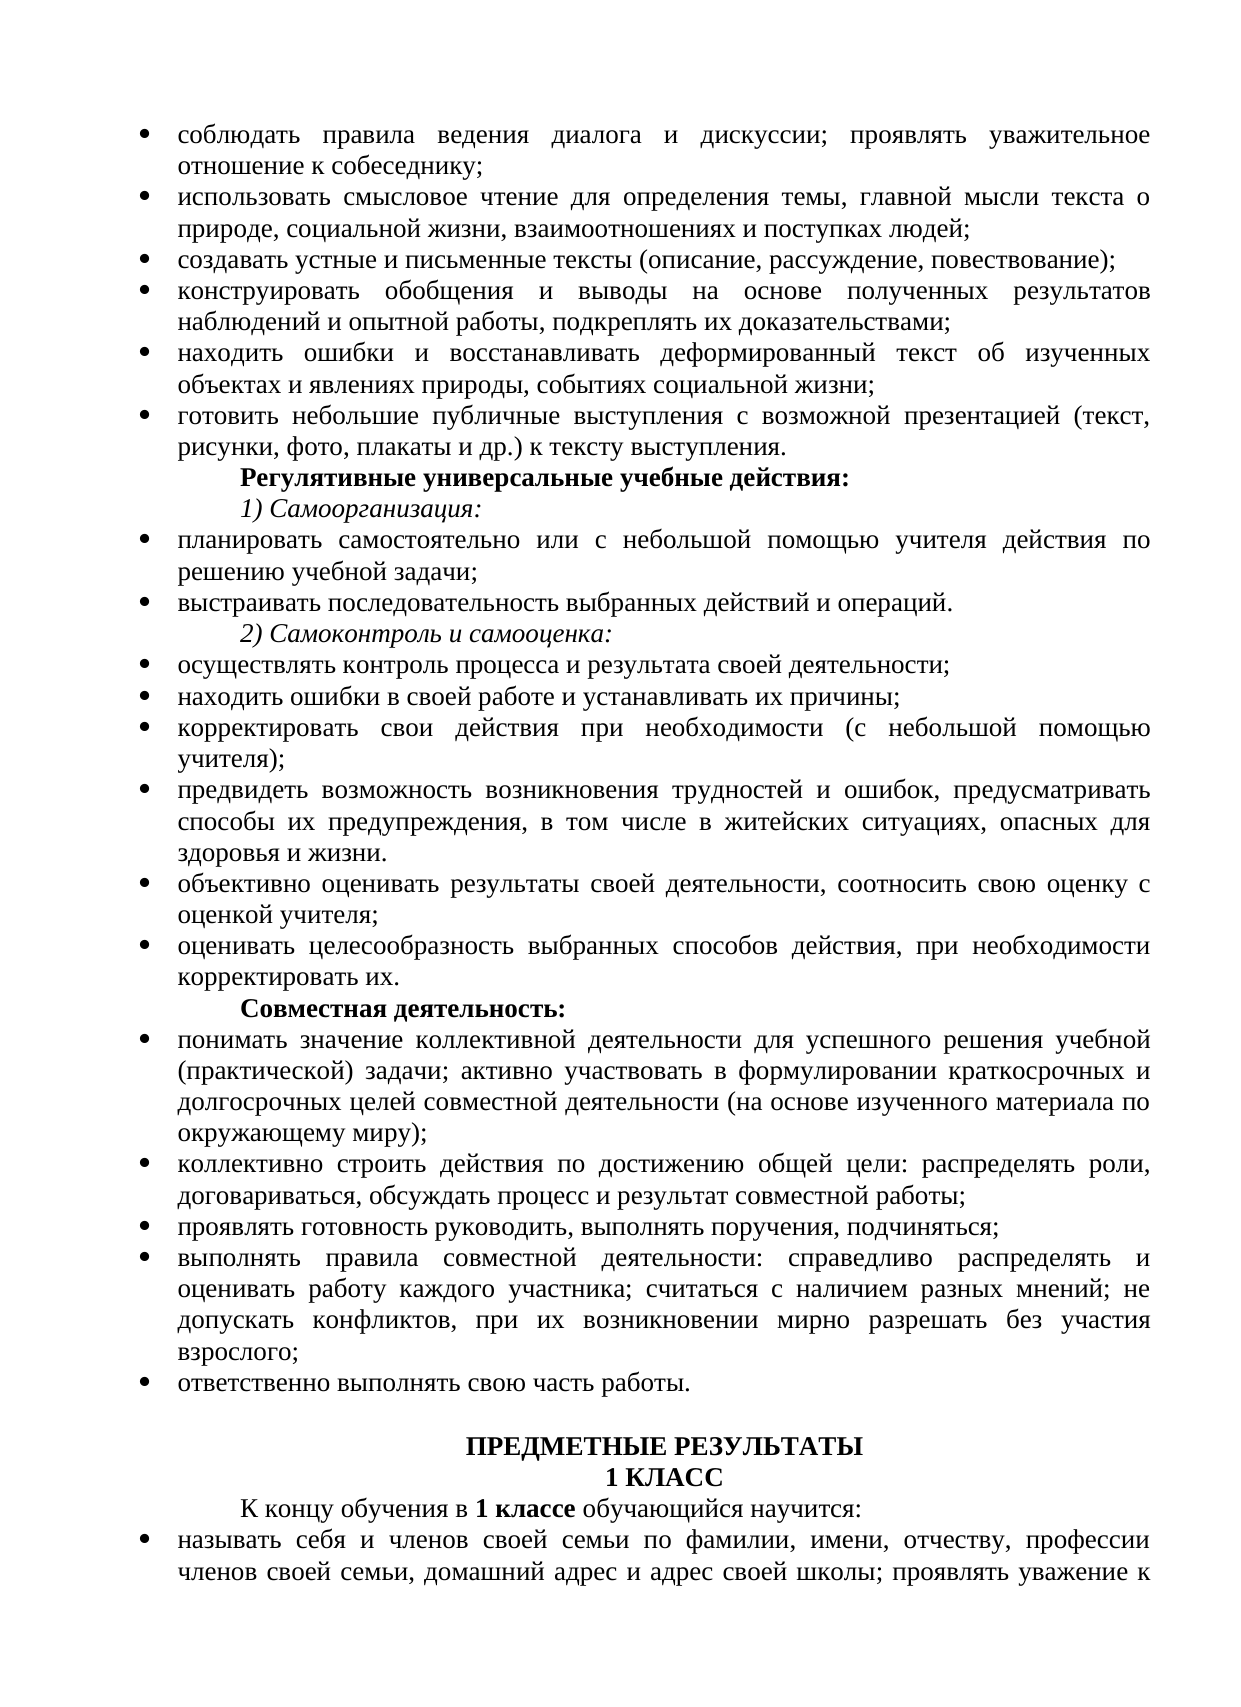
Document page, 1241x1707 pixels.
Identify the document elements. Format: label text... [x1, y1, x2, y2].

list выстраивать последовательность выбранных действий и операций. [140, 586, 1152, 617]
list корректировать свои действия при необходимости (с небольшой помощью учителя); [140, 711, 1152, 773]
list готовить небольшие публичные выступления с возможной презентацией (текст, рисунки, фото, плакаты и др.) к тексту выступления. [140, 399, 1152, 461]
list объективно оценивать результаты своей деятельности, соотносить свою оценку с оценкой учителя; [140, 867, 1152, 929]
list находить ошибки и восстанавливать деформированный текст об изученных объектах и явлениях природы, событиях социальной жизни; [140, 337, 1152, 399]
list соблюдать правила ведения диалога и дискуссии; проявлять уважительное отношение к собеседнику; [140, 118, 1152, 181]
text Регулятивные универсальные учебные действия: [177, 461, 1152, 492]
list проявлять готовность руководить, выполнять поручения, подчиняться; [140, 1210, 1152, 1241]
list планировать самостоятельно или с небольшой помощью учителя действия по решению учебной задачи; [140, 524, 1152, 586]
list находить ошибки в своей работе и устанавливать их причины; [140, 680, 1152, 711]
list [140, 1523, 1152, 1586]
text 2) Самоконтроль и самооценка: [177, 617, 1152, 648]
text К концу обучения в 1 классе обучающийся научится: [177, 1492, 1152, 1523]
list выполнять правила совместной деятельности: справедливо распределять и оценивать работу каждого участника; считаться с наличием разных мнений; не допускать конфликтов, при их возникновении мирно разрешать без участия взрослого; [140, 1241, 1152, 1366]
list ответственно выполнять свою часть работы. [140, 1366, 1152, 1397]
list создавать устные и письменные тексты (описание, рассуждение, повествование); [140, 243, 1152, 274]
list коллективно строить действия по достижению общей цели: распределять роли, договариваться, обсуждать процесс и результат совместной работы; [140, 1147, 1152, 1210]
list понимать значение коллективной деятельности для успешного решения учебной (практической) задачи; активно участвовать в формулировании краткосрочных и долгосрочных целей совместной деятельности (на основе изученного материала по окружающему миру); [140, 1023, 1152, 1147]
list конструировать обобщения и выводы на основе полученных результатов наблюдений и опытной работы, подкреплять их доказательствами; [140, 274, 1152, 337]
list использовать смысловое чтение для определения темы, главной мысли текста о природе, социальной жизни, взаимоотношениях и поступках людей; [140, 181, 1152, 243]
text ПРЕДМЕТНЫЕ РЕЗУЛЬТАТЫ [177, 1430, 1152, 1461]
text Совместная деятельность: [177, 992, 1152, 1023]
text 1 КЛАСС [177, 1461, 1152, 1492]
list осуществлять контроль процесса и результата своей деятельности; [140, 648, 1152, 680]
list предвидеть возможность возникновения трудностей и ошибок, предусматривать способы их предупреждения, в том числе в житейских ситуациях, опасных для здоровья и жизни. [140, 773, 1152, 867]
list оценивать целесообразность выбранных способов действия, при необходимости корректировать их. [140, 929, 1152, 992]
text 1) Самоорганизация: [177, 492, 1152, 524]
